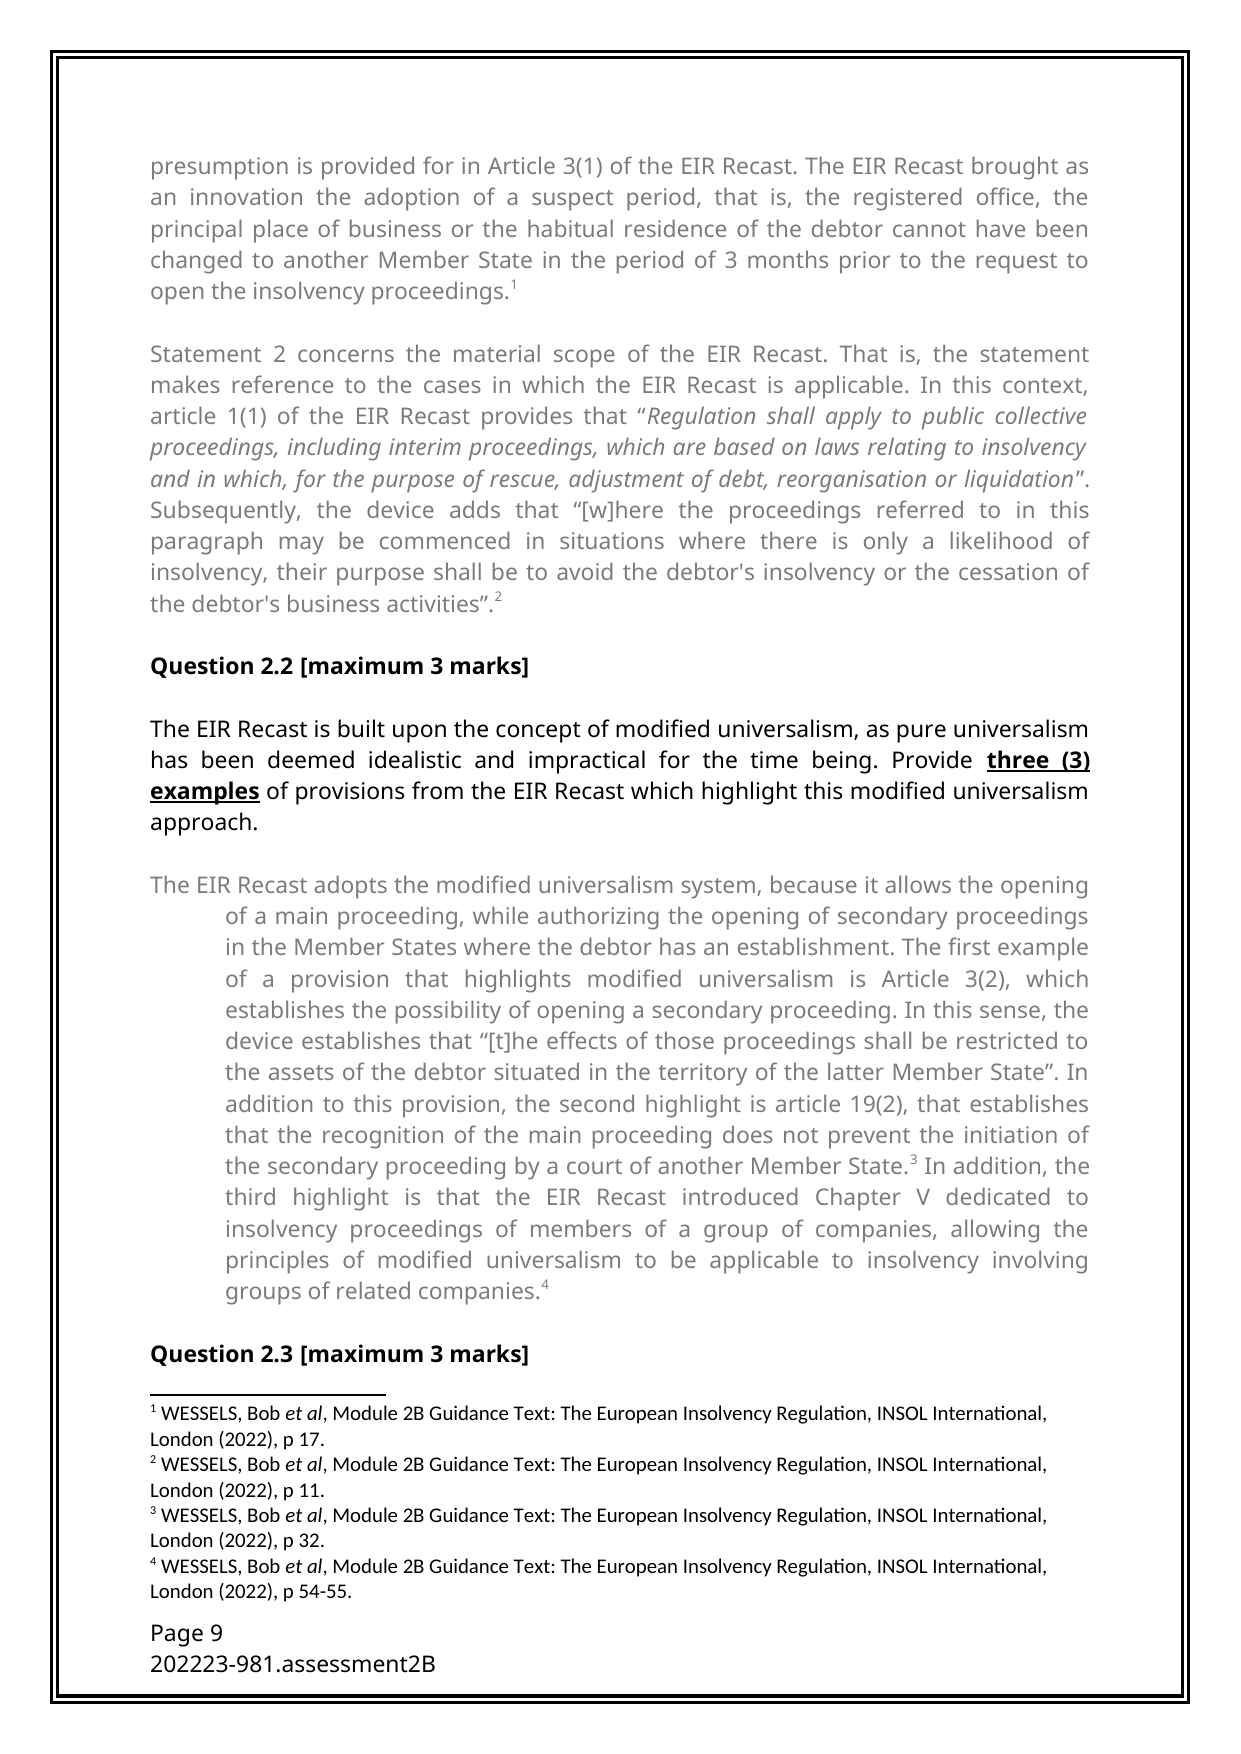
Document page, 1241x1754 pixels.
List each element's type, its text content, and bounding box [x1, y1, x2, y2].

text The EIR Recast adopts the modified universalism system, because it allows the opening of a main proceeding, while authorizing the opening of secondary proceedings in the Member States where the debtor has an establishment. The first example of a provision that highlights modified universalism is Article 3(2), which establishes the possibility of opening a secondary proceeding. In this sense, the device establishes that “[t]he effects of those proceedings shall be restricted to the assets of the debtor situated in the territory of the latter Member State”. In addition to this provision, the second highlight is article 19(2), that establishes that the recognition of the main proceeding does not prevent the initiation of the secondary proceeding by a court of another Member State. In addition, the third highlight is that the EIR Recast introduced Chapter V dedicated to insolvency proceedings of members of a group of companies, allowing the principles of modified universalism to be applicable to insolvency involving groups of related companies. [150, 869, 1090, 1306]
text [150, 150, 1090, 306]
text Question 2.2 [maximum 3 marks] [150, 650, 1090, 681]
text Question 2.3 [maximum 3 marks] [150, 1337, 1090, 1369]
text Statement 2 concerns the material scope of the EIR Recast. That is, the statement makes reference to the cases in which the EIR Recast is applicable. In this context, article 1(1) of the EIR Recast provides that “Regulation shall apply to public collective proceedings, including interim proceedings, which are based on laws relating to insolvency and in which, for the purpose of rescue, adjustment of debt, reorganisation or liquidation”. Subsequently, the device adds that “[w]here the proceedings referred to in this paragraph may be commenced in situations where there is only a likelihood of insolvency, their purpose shall be to avoid the debtor's insolvency or the cessation of the debtor's business activities”. [150, 337, 1090, 619]
text The EIR Recast is built upon the concept of modified universalism, as pure universalism has been deemed idealistic and impractical for the time being. Provide three (3) examples of provisions from the EIR Recast which highlight this modified universalism approach. [150, 712, 1090, 837]
